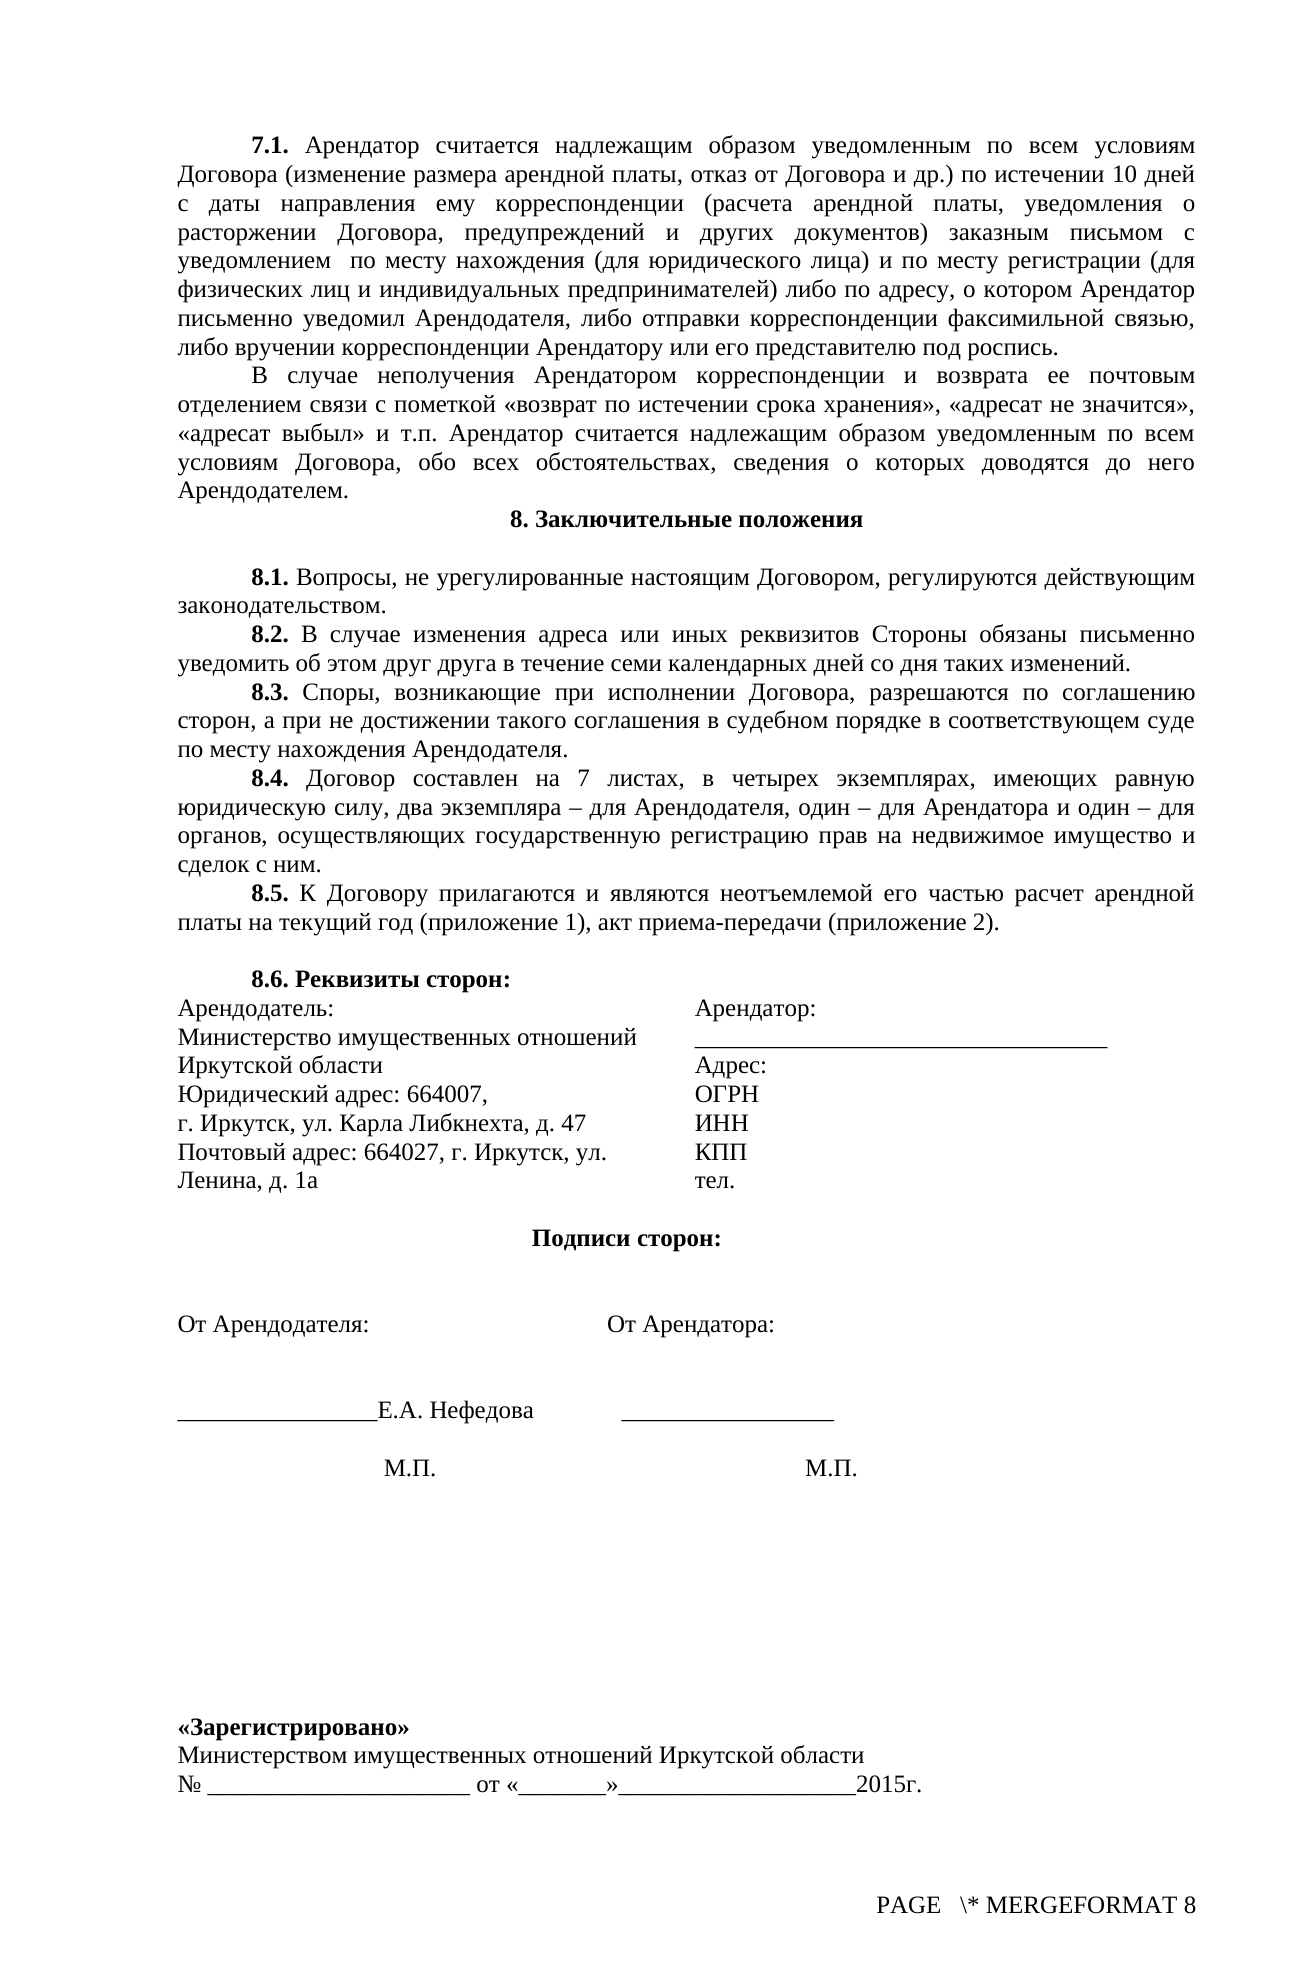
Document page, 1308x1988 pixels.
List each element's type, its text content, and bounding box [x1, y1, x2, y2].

text 8.3. Споры, возникающие при исполнении Договора, разрешаются по соглашению сторон, а при не достижении такого соглашения в судебном порядке в соответствующем суде по месту нахождения Арендодателя. [177, 677, 1196, 763]
table_header Арендатор: _________________________________ Адрес: ОГРН ИНН КПП тел. [683, 993, 1208, 1223]
text 8.6. Реквизиты сторон: [177, 964, 1196, 993]
text 8.2. В случае изменения адреса или иных реквизитов Стороны обязаны письменно уведомить об этом друг друга в течение семи календарных дней со дня таких изменений. [177, 619, 1196, 677]
text 8.5. К Договору прилагаются и являются неотъемлемой его частью расчет арендной платы на текущий год (приложение 1), акт приема-передачи (приложение 2). [177, 878, 1196, 936]
text 8.1. Вопросы, не урегулированные настоящим Договором, регулируются действующим законодательством. [177, 562, 1196, 619]
text 8.4. Договор составлен на 7 листах, в четырех экземплярах, имеющих равную юридическую силу, два экземпляра – для Арендодателя, один – для Арендатора и один – для органов, осуществляющих государственную регистрацию прав на недвижимое имущество и сделок с ним. [177, 763, 1196, 878]
table_header От Арендодателя: От Арендатора: ________________Е.А. Нефедова _________________ М.П. М.П. «Зарегистрировано» Министерством имущественных отношений Иркутской области № _____________________ от «_______»___________________2015г. [166, 1309, 1208, 1827]
text Подписи сторон: [177, 1223, 1196, 1252]
text В случае неполучения Арендатором корреспонденции и возврата ее почтовым отделением связи с пометкой «возврат по истечении срока хранения», «адресат не значится», «адресат выбыл» и т.п. Арендатор считается надлежащим образом уведомленным по всем условиям Договора, обо всех обстоятельствах, сведения о которых доводятся до него Арендодателем. [177, 361, 1196, 504]
table_header Арендодатель: Министерство имущественных отношений Иркутской области Юридический адрес: 664007, г. Иркутск, ул. Карла Либкнехта, д. 47 Почтовый адрес: . Иркутск, ул. Ленина, д. 1а [166, 993, 683, 1223]
text 7.1. Арендатор считается надлежащим образом уведомленным по всем условиям Договора (изменение размера арендной платы, отказ от Договора и др.) по истечении 10 дней с даты направления ему корреспонденции (расчета арендной платы, уведомления о расторжении Договора, предупреждений и других документов) заказным письмом с уведомлением по месту нахождения (для юридического лица) и по месту регистрации (для физических лиц и индивидуальных предпринимателей) либо по адресу, о котором Арендатор письменно уведомил Арендодателя, либо отправки корреспонденции факсимильной связью, либо вручении корреспонденции Арендатору или его представителю под роспись. [177, 131, 1196, 361]
text 8. Заключительные положения [177, 504, 1196, 533]
